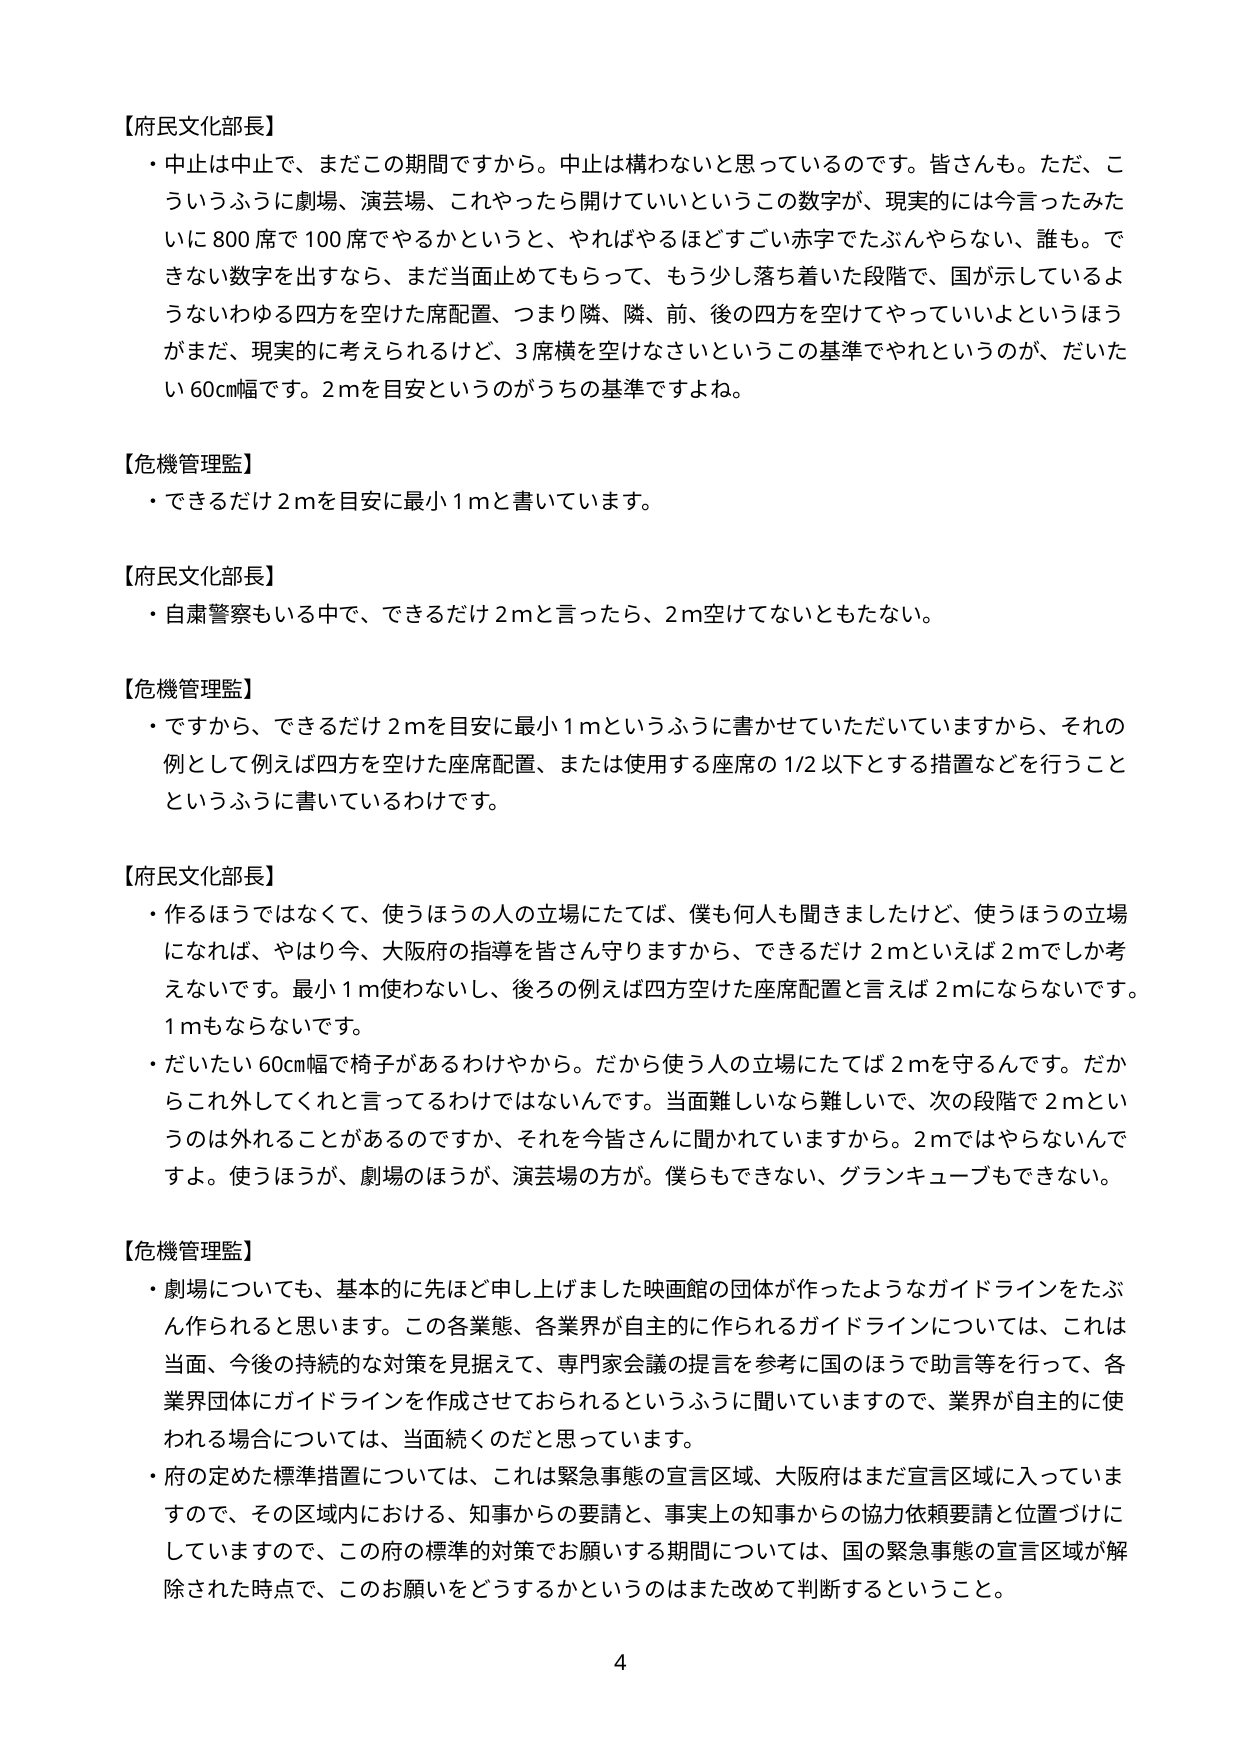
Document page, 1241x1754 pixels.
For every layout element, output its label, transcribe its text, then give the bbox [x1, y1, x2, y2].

text ・できるだけ2ｍを目安に最小1ｍと書いています。 [142, 481, 1128, 519]
text ・自粛警察もいる中で、できるだけ2ｍと言ったら、2ｍ空けてないともたない。 [142, 594, 1128, 631]
text ・だいたい60㎝幅で椅子があるわけやから。だから使う人の立場にたてば2ｍを守るんです。だからこれ外してくれと言ってるわけではないんです。当面難しいなら難しいで、次の段階で2ｍというのは外れることがあるのですか、それを今皆さんに聞かれていますから。2ｍではやらないんですよ。使うほうが、劇場のほうが、演芸場の方が。僕らもできない、グランキューブもできない。 [142, 1044, 1128, 1194]
text 【府民文化部長】 [112, 106, 1128, 144]
text 【府民文化部長】 [112, 556, 1128, 594]
text 【府民文化部長】 [112, 856, 1128, 894]
text ・劇場についても、基本的に先ほど申し上げました映画館の団体が作ったようなガイドラインをたぶん作られると思います。この各業態、各業界が自主的に作られるガイドラインについては、これは当面、今後の持続的な対策を見据えて、専門家会議の提言を参考に国のほうで助言等を行って、各業界団体にガイドラインを作成させておられるというふうに聞いていますので、業界が自主的に使われる場合については、当面続くのだと思っています。 [142, 1269, 1128, 1456]
text ・ですから、できるだけ2ｍを目安に最小1ｍというふうに書かせていただいていますから、それの例として例えば四方を空けた座席配置、または使用する座席の1/2以下とする措置などを行うことというふうに書いているわけです。 [142, 706, 1128, 819]
text 【危機管理監】 [112, 669, 1128, 706]
text 【危機管理監】 [112, 444, 1128, 481]
text ・府の定めた標準措置については、これは緊急事態の宣言区域、大阪府はまだ宣言区域に入っていますので、その区域内における、知事からの要請と、事実上の知事からの協力依頼要請と位置づけにしていますので、この府の標準的対策でお願いする期間については、国の緊急事態の宣言区域が解除された時点で、このお願いをどうするかというのはまた改めて判断するということ。 [142, 1456, 1128, 1606]
text ・中止は中止で、まだこの期間ですから。中止は構わないと思っているのです。皆さんも。ただ、こういうふうに劇場、演芸場、これやったら開けていいというこの数字が、現実的には今言ったみたいに800席で100席でやるかというと、やればやるほどすごい赤字でたぶんやらない、誰も。できない数字を出すなら、まだ当面止めてもらって、もう少し落ち着いた段階で、国が示しているようないわゆる四方を空けた席配置、つまり隣、隣、前、後の四方を空けてやっていいよというほうがまだ、現実的に考えられるけど、3席横を空けなさいというこの基準でやれというのが、だいたい60㎝幅です。2ｍを目安というのがうちの基準ですよね。 [142, 144, 1128, 406]
text 【危機管理監】 [112, 1231, 1128, 1269]
text ・作るほうではなくて、使うほうの人の立場にたてば、僕も何人も聞きましたけど、使うほうの立場になれば、やはり今、大阪府の指導を皆さん守りますから、できるだけ2ｍといえば2ｍでしか考えないです。最小1ｍ使わないし、後ろの例えば四方空けた座席配置と言えば2ｍにならないです。1ｍもならないです。 [142, 894, 1128, 1044]
